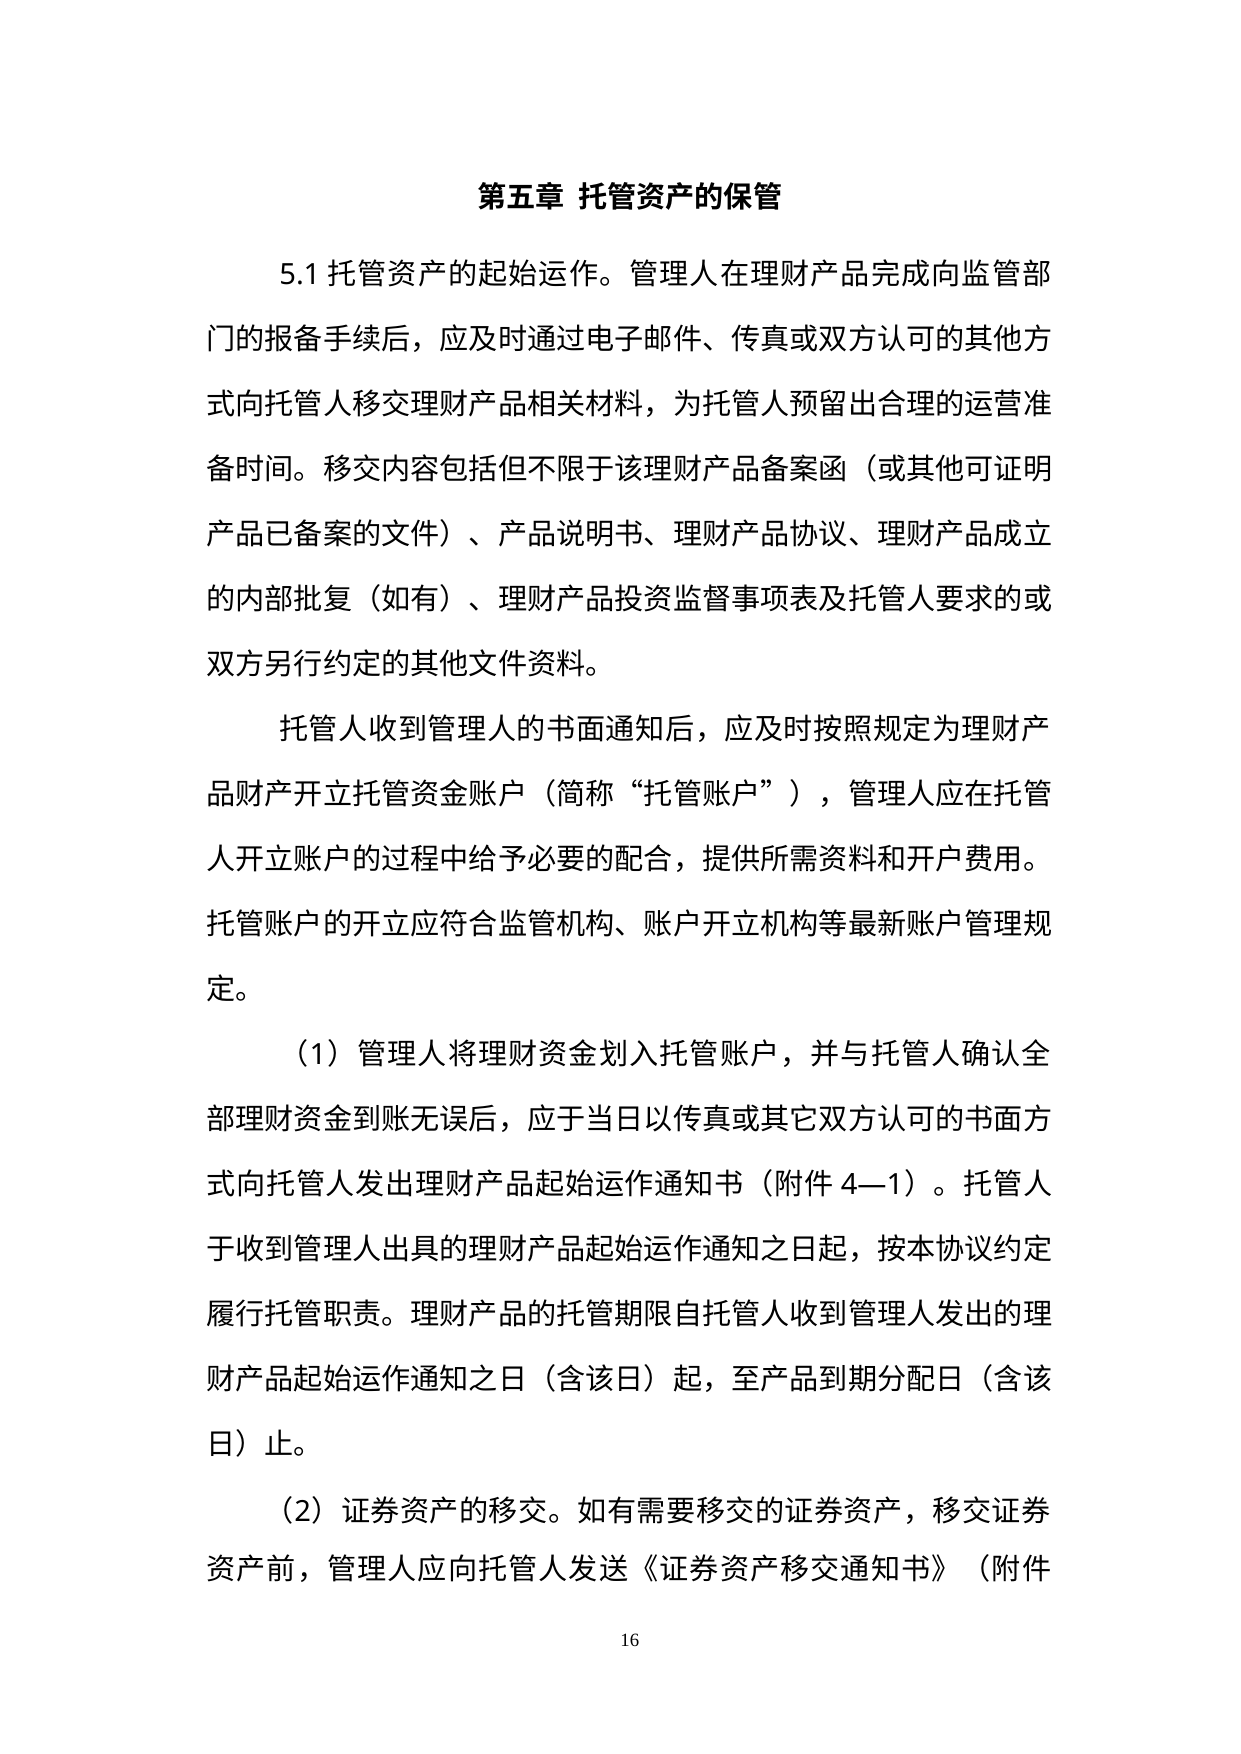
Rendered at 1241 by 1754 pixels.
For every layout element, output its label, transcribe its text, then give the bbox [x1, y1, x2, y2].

subtitle 第五章 托管资产的保管 [206, 162, 1053, 227]
text （1）管理人将理财资金划入托管账户，并与托管人确认全部理财资金到账无误后，应于当日以传真或其它双方认可的书面方式向托管人发出理财产品起始运作通知书（附件4—1）。托管人于收到管理人出具的理财产品起始运作通知之日起，按本协议约定履行托管职责。理财产品的托管期限自托管人收到管理人发出的理财产品起始运作通知之日（含该日）起，至产品到期分配日（含该日）止。 [206, 1019, 1053, 1474]
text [206, 1474, 1053, 1591]
text 5.1托管资产的起始运作。管理人在理财产品完成向监管部门的报备手续后，应及时通过电子邮件、传真或双方认可的其他方式向托管人移交理财产品相关材料，为托管人预留出合理的运营准备时间。移交内容包括但不限于该理财产品备案函（或其他可证明产品已备案的文件）、产品说明书、理财产品协议、理财产品成立的内部批复（如有）、理财产品投资监督事项表及托管人要求的或双方另行约定的其他文件资料。 [206, 239, 1053, 694]
text 托管人收到管理人的书面通知后，应及时按照规定为理财产品财产开立托管资金账户（简称“托管账户”），管理人应在托管人开立账户的过程中给予必要的配合，提供所需资料和开户费用。托管账户的开立应符合监管机构、账户开立机构等最新账户管理规定。 [206, 694, 1053, 1019]
